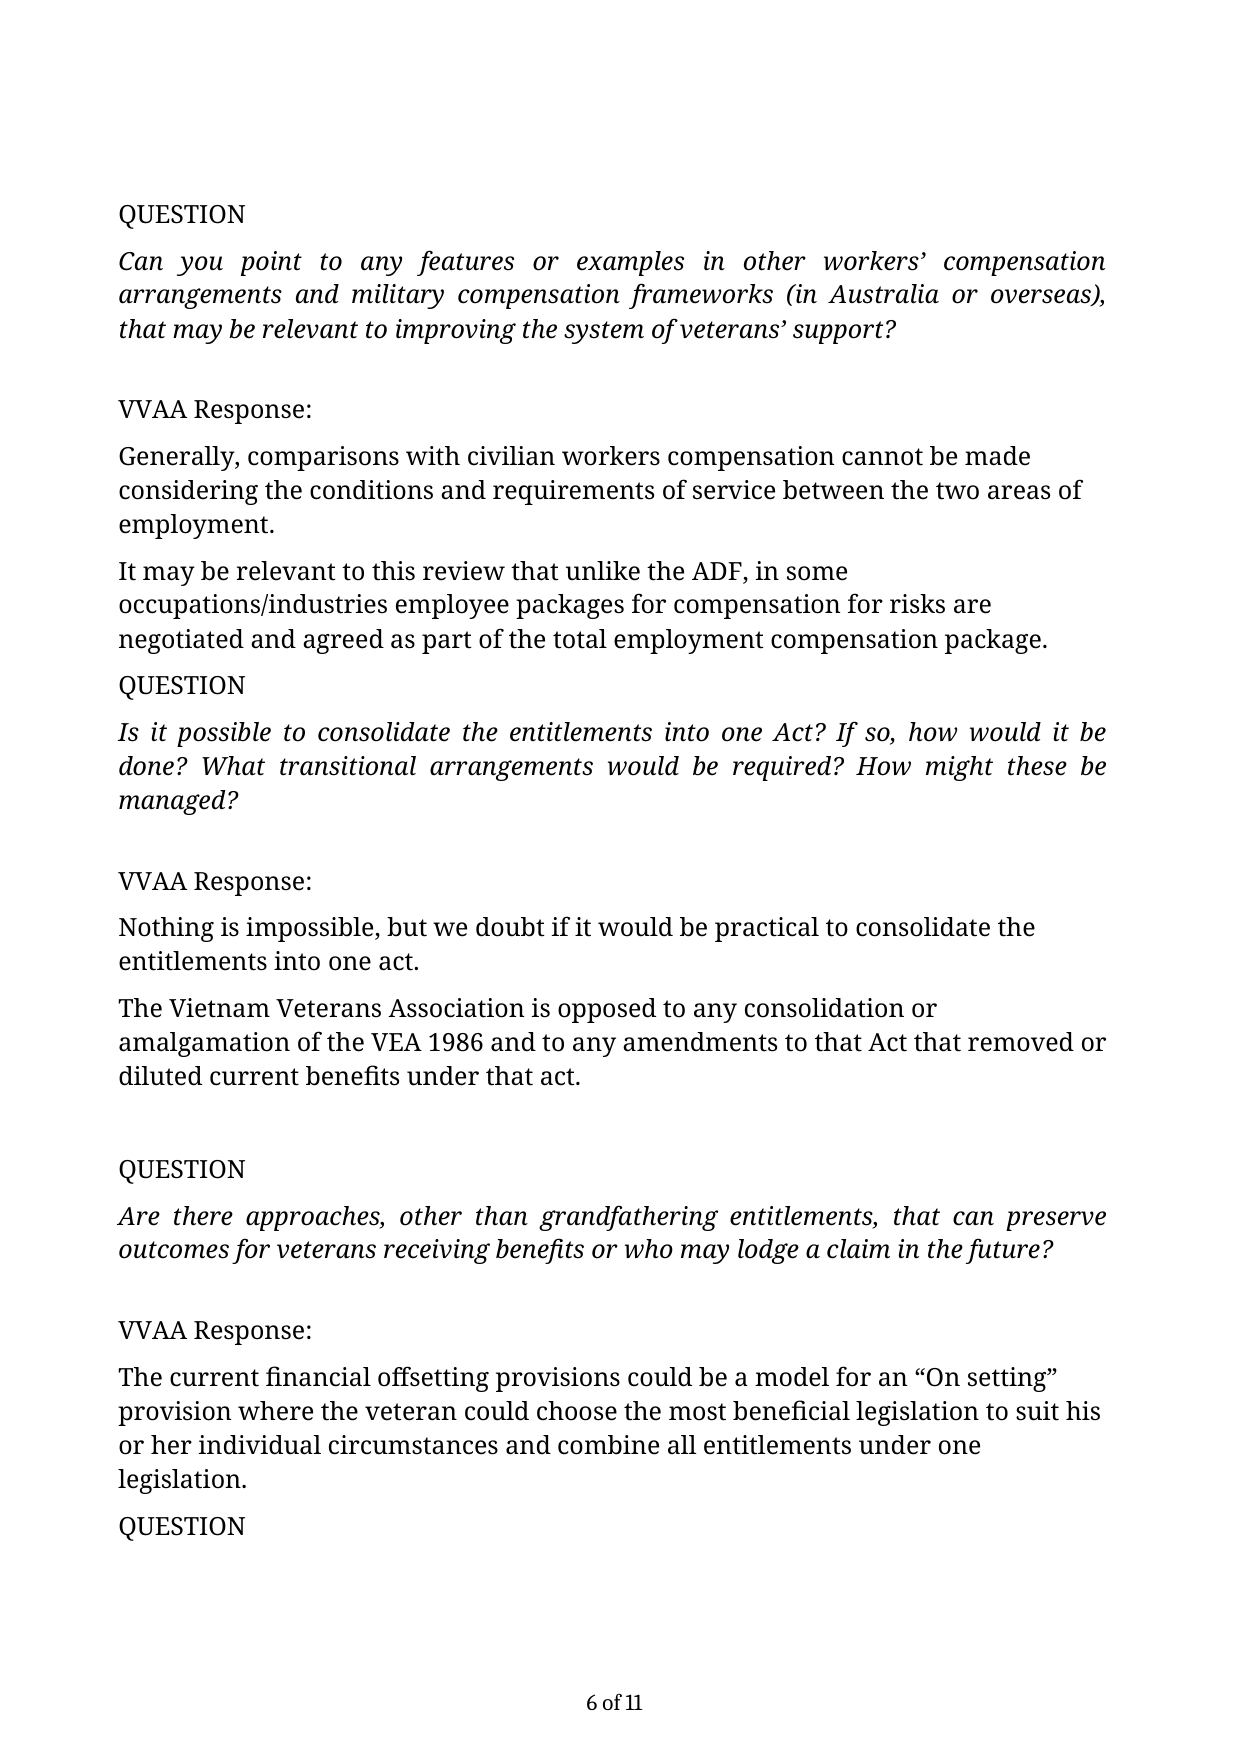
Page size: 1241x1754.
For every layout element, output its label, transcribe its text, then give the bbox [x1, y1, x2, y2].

text QUESTION [118, 668, 1110, 702]
text VVAA Response: [118, 392, 1110, 426]
text Nothing is impossible, but we doubt if it would be practical to consolidate the entitlements into one act. [118, 910, 1110, 978]
text The current financial offsetting provisions could be a model for an “On setting” provision where the veteran could choose the most beneficial legislation to suit his or her individual circumstances and combine all entitlements under one legislation. [118, 1359, 1110, 1496]
text Can you point to any features or examples in other workers’ compensation arrangements and military compensation frameworks (in Australia or overseas), that may be relevant to improving the system of veterans’ support? [118, 243, 1110, 345]
text Generally, comparisons with civilian workers compensation cannot be made considering the conditions and requirements of service between the two areas of employment. [118, 438, 1110, 541]
text QUESTION [118, 1152, 1110, 1186]
text VVAA Response: [118, 1313, 1110, 1347]
text VVAA Response: [118, 863, 1110, 897]
text QUESTION [118, 1508, 1110, 1542]
text It may be relevant to this review that unlike the ADF, in some occupations/industries employee packages for compensation for risks are negotiated and agreed as part of the total employment compensation package. [118, 553, 1110, 655]
text The Vietnam Veterans Association is opposed to any consolidation or amalgamation of the VEA 1986 and to any amendments to that Act that removed or diluted current benefits under that act. [118, 990, 1110, 1092]
text Are there approaches, other than grandfathering entitlements, that can preserve outcomes for veterans receiving benefits or who may lodge a claim in the future? [118, 1198, 1110, 1266]
text QUESTION [118, 197, 1110, 231]
text Is it possible to consolidate the entitlements into one Act? If so, how would it be done? What transitional arrangements would be required? How might these be managed? [118, 714, 1110, 817]
